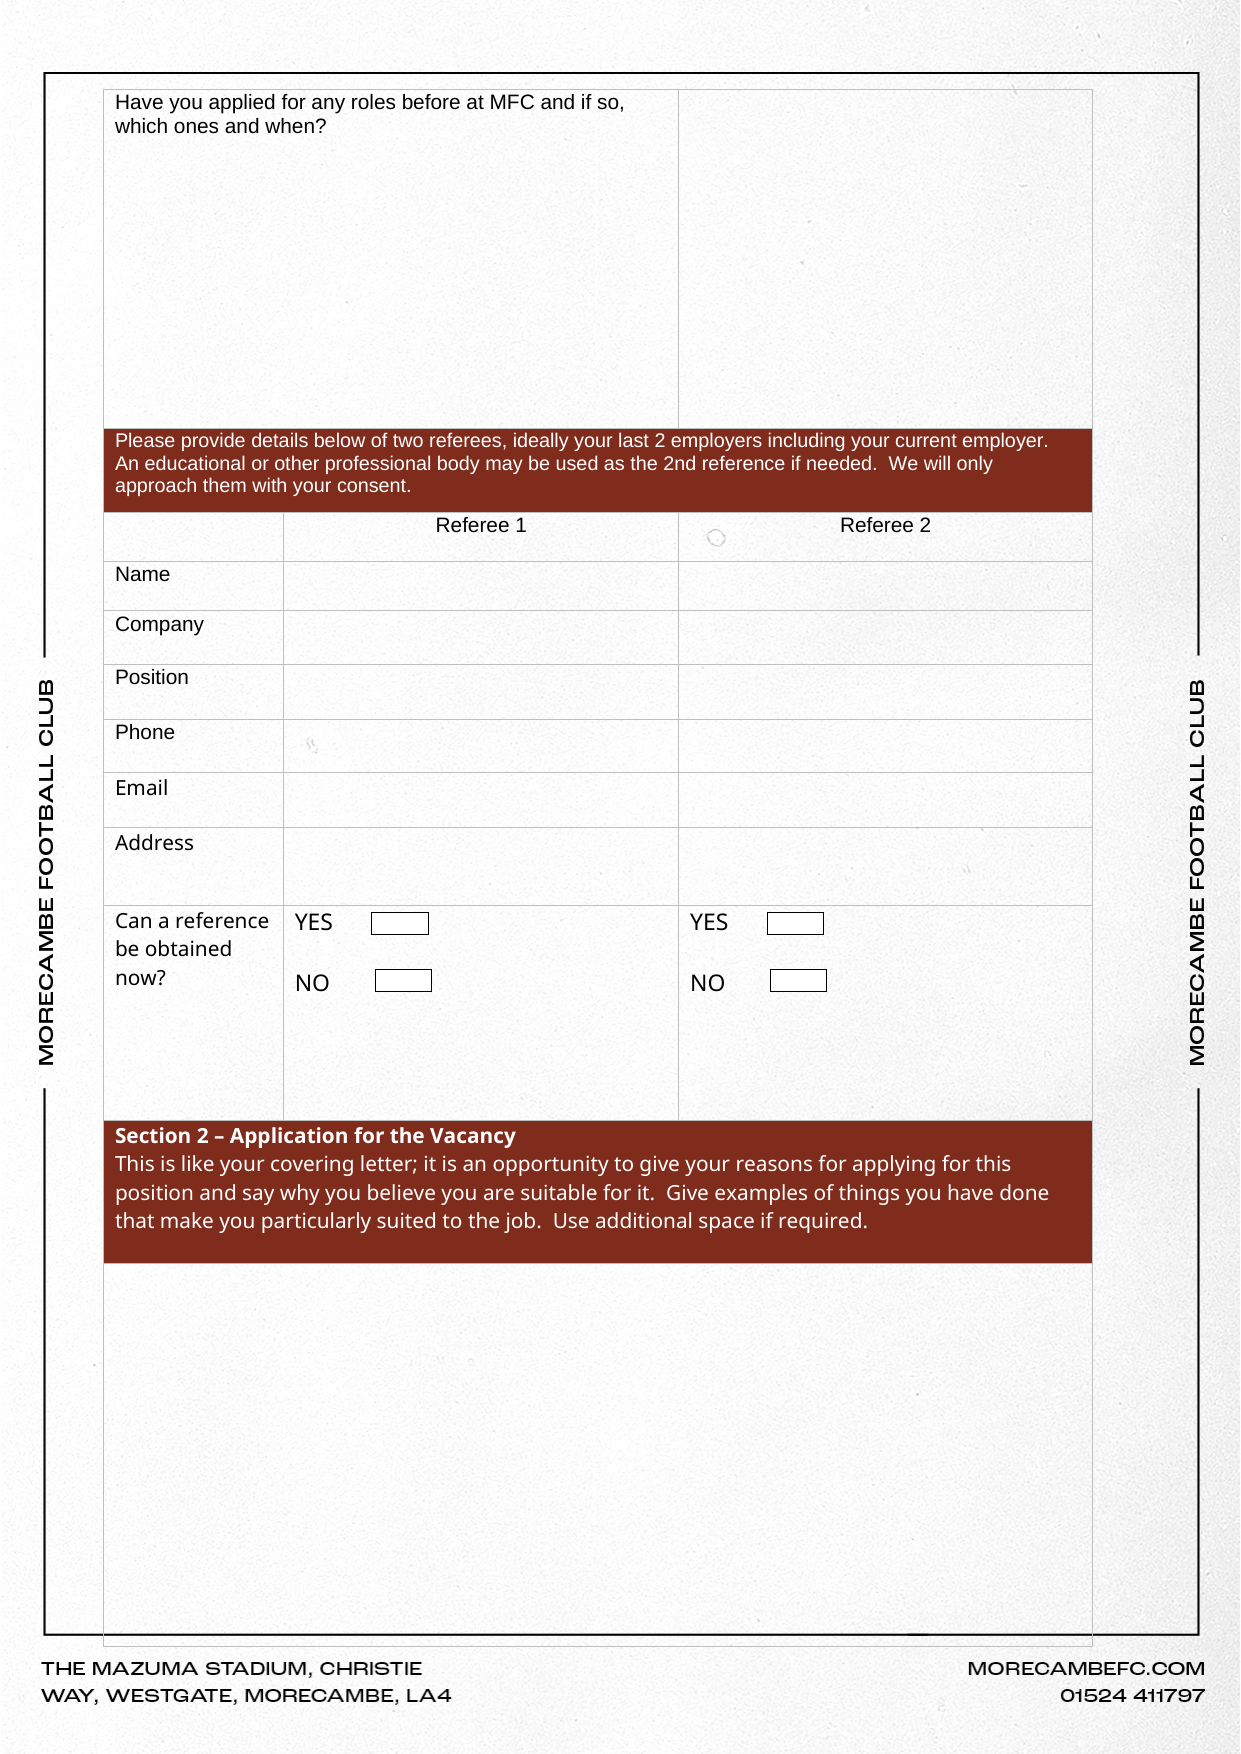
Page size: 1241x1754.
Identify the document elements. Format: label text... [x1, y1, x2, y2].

picture [1, 0, 1241, 1754]
table_cell Company [104, 611, 283, 664]
table_cell [679, 562, 1092, 610]
table_cell Position [104, 665, 283, 719]
table_cell Referee 2 [679, 513, 1092, 561]
table_cell YES NO [679, 906, 1092, 1120]
table_cell [679, 828, 1092, 905]
table_cell [679, 773, 1092, 827]
table_cell Name [104, 562, 283, 610]
table_cell [284, 720, 678, 772]
table_cell Email [104, 773, 283, 827]
table_cell [679, 720, 1092, 772]
table_cell YES NO [284, 906, 678, 1120]
table_cell [104, 513, 283, 561]
table_cell [284, 665, 678, 719]
table_cell Please provide details below of two referees, ideally your last 2 employers including your current employer. An educational or other professional body may be used as the 2nd reference if needed. We will only approach them with your consent. [104, 429, 1092, 512]
table_cell [679, 611, 1092, 664]
table_cell Referee 1 [284, 513, 678, 561]
table_cell Can a reference be obtained now? [104, 906, 283, 1120]
table_cell Have you applied for any roles before at MFC and if so, which ones and when? [104, 90, 678, 428]
table_cell [679, 90, 1092, 428]
table_cell Section 2 – Application for the Vacancy This is like your covering letter; it is an opportunity to give your reasons for applying for this position and say why you believe you are suitable for it. Give examples of things you have done that make you particularly suited to the job. Use additional space if required. [104, 1121, 1092, 1263]
table_cell [284, 611, 678, 664]
table_cell Address [104, 828, 283, 905]
table_cell Phone [104, 720, 283, 772]
table_cell [284, 773, 678, 827]
table_cell [284, 562, 678, 610]
table_cell [104, 1264, 1092, 1646]
table_cell [679, 665, 1092, 719]
table_cell [284, 828, 678, 905]
